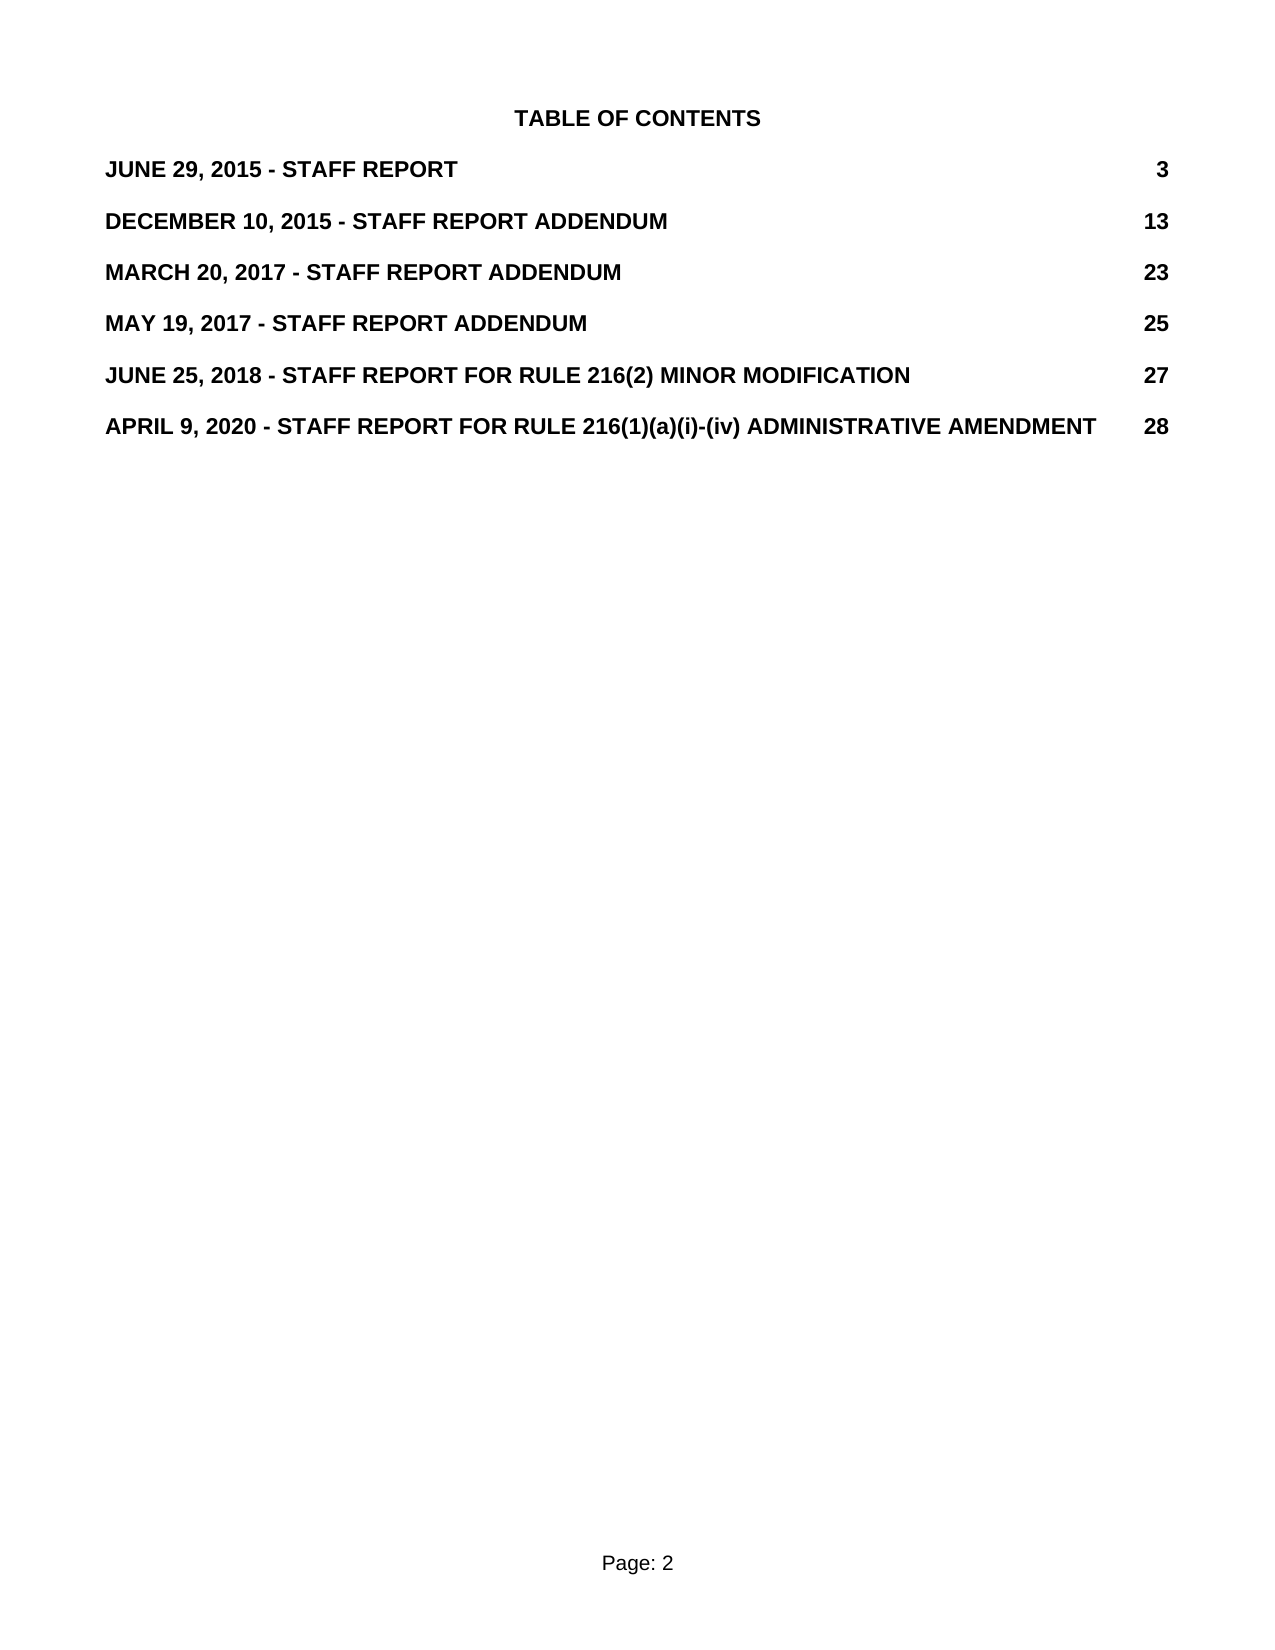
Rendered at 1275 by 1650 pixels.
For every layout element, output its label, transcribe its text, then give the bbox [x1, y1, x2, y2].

text APRIL 9, 2020 - STAFF REPORT FOR RULE 216(1)(a)(i)-(iv) ADMINISTRATIVE AMENDMENT 28 [105, 413, 1170, 439]
text JUNE 25, 2018 - STAFF REPORT FOR RULE 216(2) MINOR MODIFICATION 27 [105, 362, 1170, 388]
text TABLE OF CONTENTS [105, 105, 1170, 131]
text MARCH 20, 2017 - STAFF REPORT ADDENDUM 23 [105, 259, 1170, 285]
text JUNE 29, 2015 - STAFF REPORT 3 [105, 156, 1170, 183]
text DECEMBER 10, 2015 - STAFF REPORT ADDENDUM 13 [105, 208, 1170, 234]
text MAY 19, 2017 - STAFF REPORT ADDENDUM 25 [105, 310, 1170, 337]
